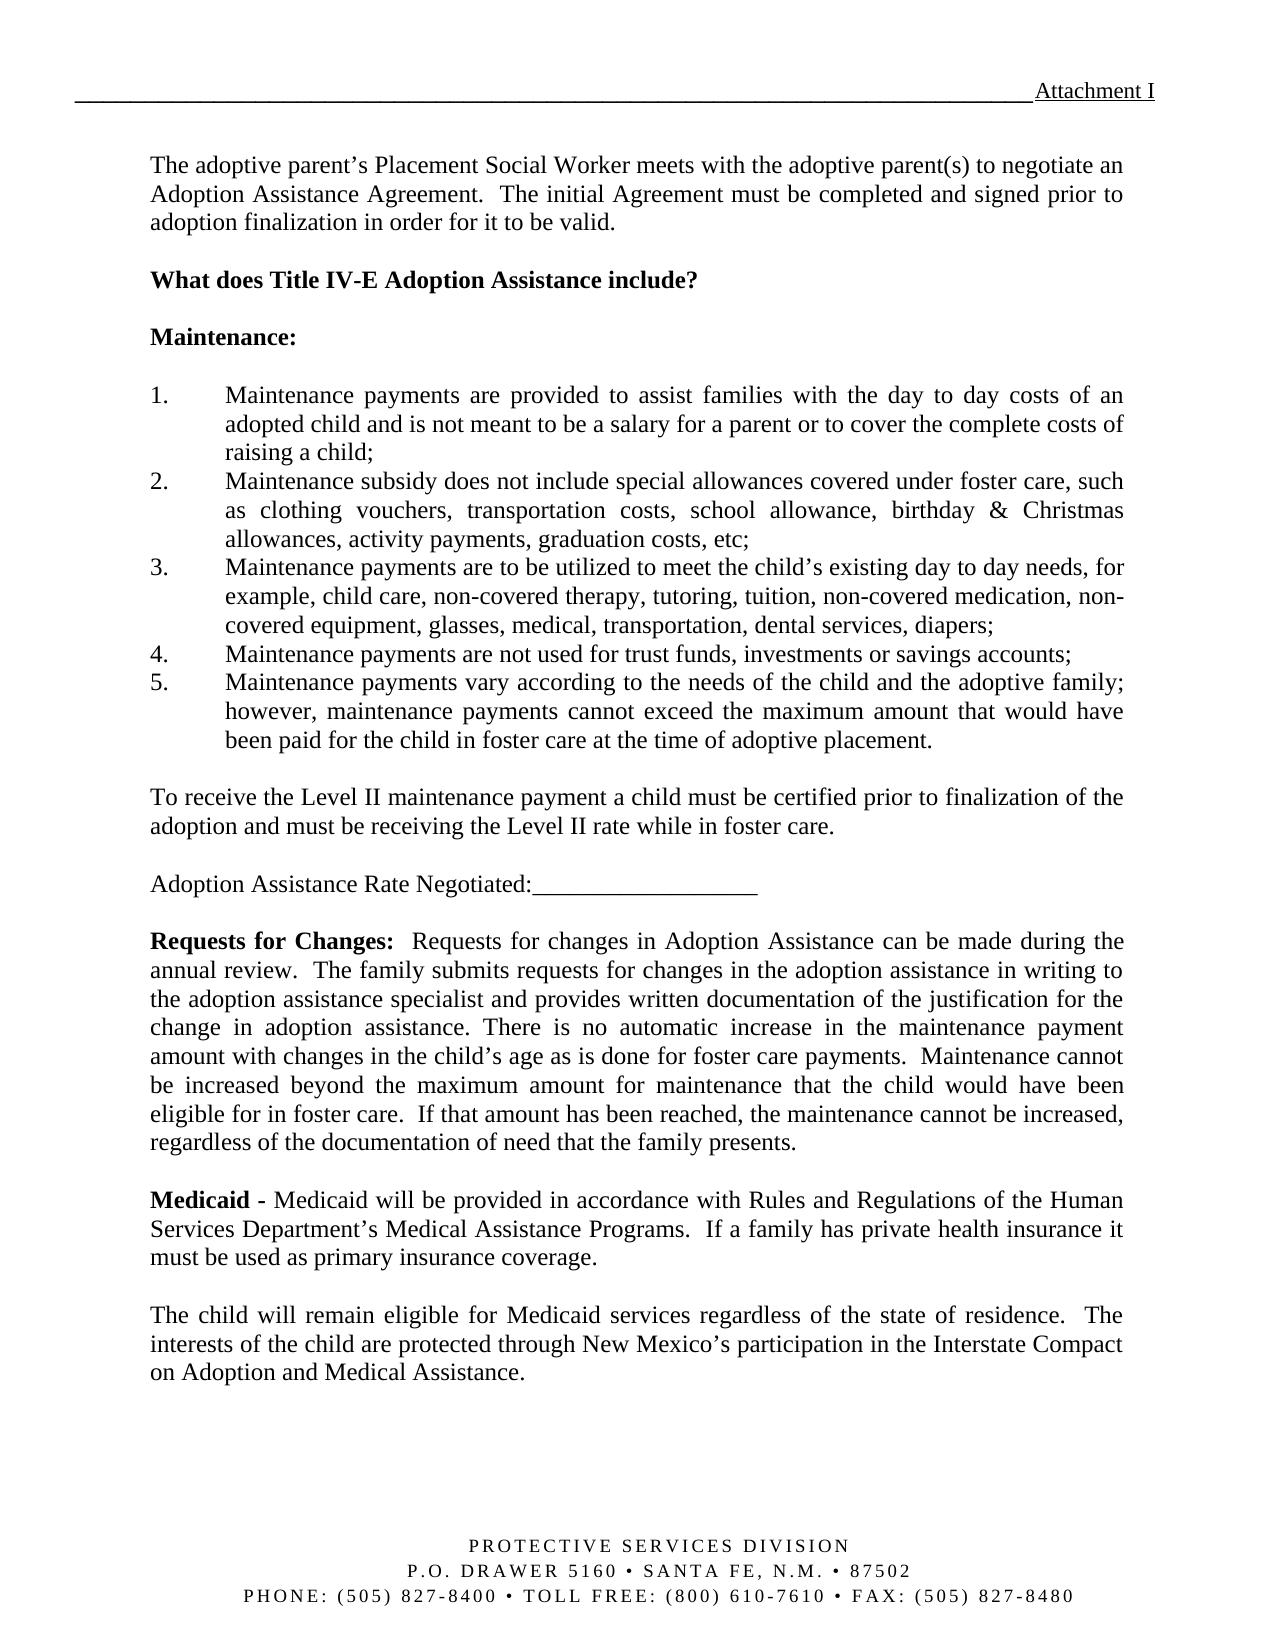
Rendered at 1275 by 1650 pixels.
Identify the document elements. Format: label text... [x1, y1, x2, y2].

list What does Title IV-E Adoption Assistance include? [150, 265, 1125, 294]
list The adoptive parent’s Placement Social Worker meets with the adoptive parent(s) to negotiate an Adoption Assistance Agreement. The initial Agreement must be completed and signed prior to adoption finalization in order for it to be valid. [150, 150, 1125, 236]
list The child will remain eligible for Medicaid services regardless of the state of residence. The interests of the child are protected through New Mexico’s participation in the Interstate Compact on Adoption and Medical Assistance. [150, 1300, 1125, 1386]
list Medicaid - Medicaid will be provided in accordance with Rules and Regulations of the Human Services Department’s Medical Assistance Programs. If a family has private health insurance it must be used as primary insurance coverage. [150, 1185, 1125, 1271]
list Adoption Assistance Rate Negotiated:__________________ [150, 869, 1125, 897]
list Maintenance payments are to be utilized to meet the child’s existing day to day needs, for example, child care, non-covered therapy, tutoring, tuition, non-covered medication, non-covered equipment, glasses, medical, transportation, dental services, diapers; [150, 552, 1125, 639]
list Maintenance: [150, 322, 1125, 351]
list Requests for Changes: Requests for changes in Adoption Assistance can be made during the annual review. The family submits requests for changes in the adoption assistance in writing to the adoption assistance specialist and provides written documentation of the justification for the change in adoption assistance. There is no automatic increase in the maintenance payment amount with changes in the child’s age as is done for foster care payments. Maintenance cannot be increased beyond the maximum amount for maintenance that the child would have been eligible for in foster care. If that amount has been reached, the maintenance cannot be increased, regardless of the documentation of need that the family presents. [150, 926, 1125, 1156]
list Maintenance payments are not used for trust funds, investments or savings accounts; [150, 639, 1125, 667]
list Maintenance payments vary according to the needs of the child and the adoptive family; however, maintenance payments cannot exceed the maximum amount that would have been paid for the child in foster care at the time of adoptive placement. [150, 667, 1125, 754]
list To receive the Level II maintenance payment a child must be certified prior to finalization of the adoption and must be receiving the Level II rate while in foster care. [150, 782, 1125, 840]
list Maintenance subsidy does not include special allowances covered under foster care, such as clothing vouchers, transportation costs, school allowance, birthday & Christmas allowances, activity payments, graduation costs, etc; [150, 466, 1125, 552]
list Maintenance payments are provided to assist families with the day to day costs of an adopted child and is not meant to be a salary for a parent or to cover the complete costs of raising a child; [150, 380, 1125, 466]
